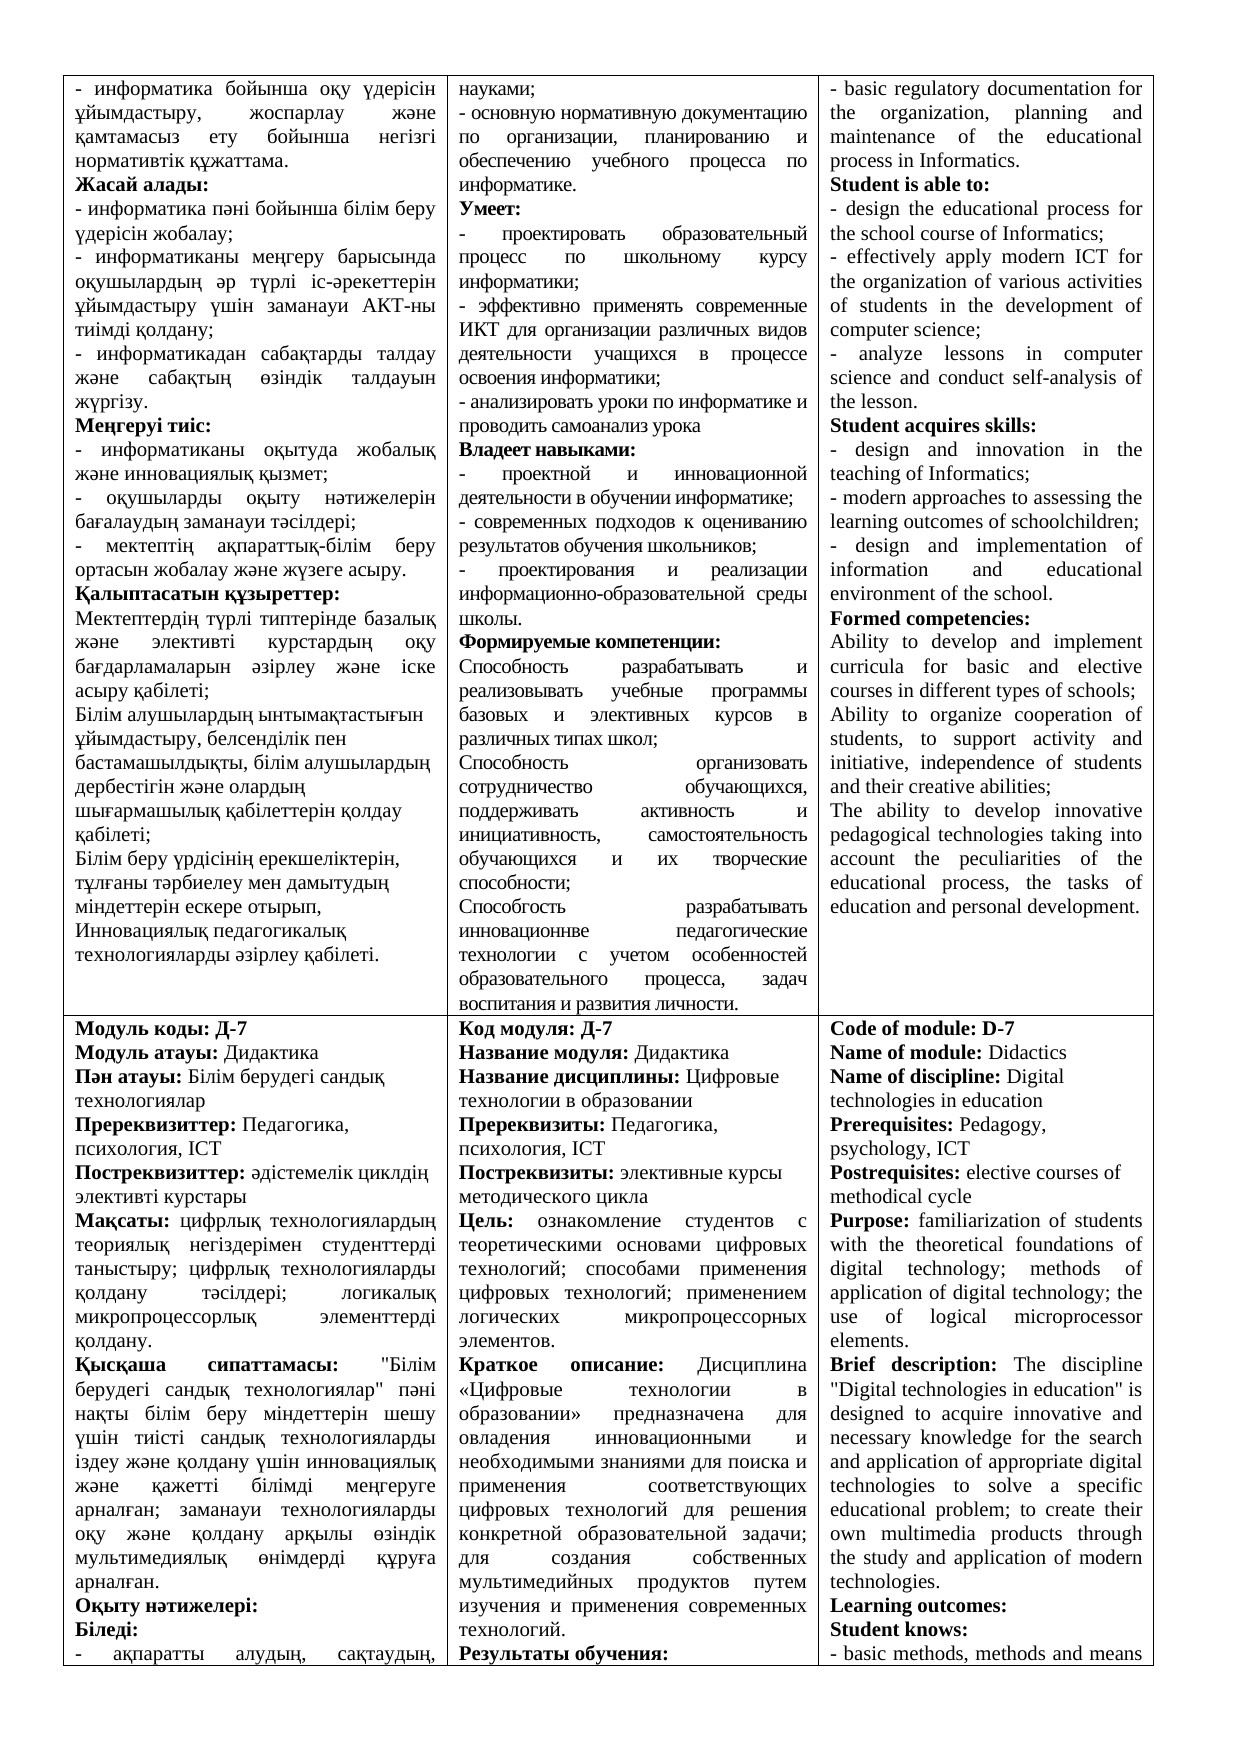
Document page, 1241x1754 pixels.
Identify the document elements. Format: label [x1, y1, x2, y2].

table_cell [819, 76, 1153, 1014]
table_cell [819, 1016, 1153, 1665]
table_cell [64, 76, 447, 1014]
table_cell [64, 1016, 447, 1665]
table_cell [448, 1016, 818, 1665]
table_cell [448, 76, 818, 1014]
